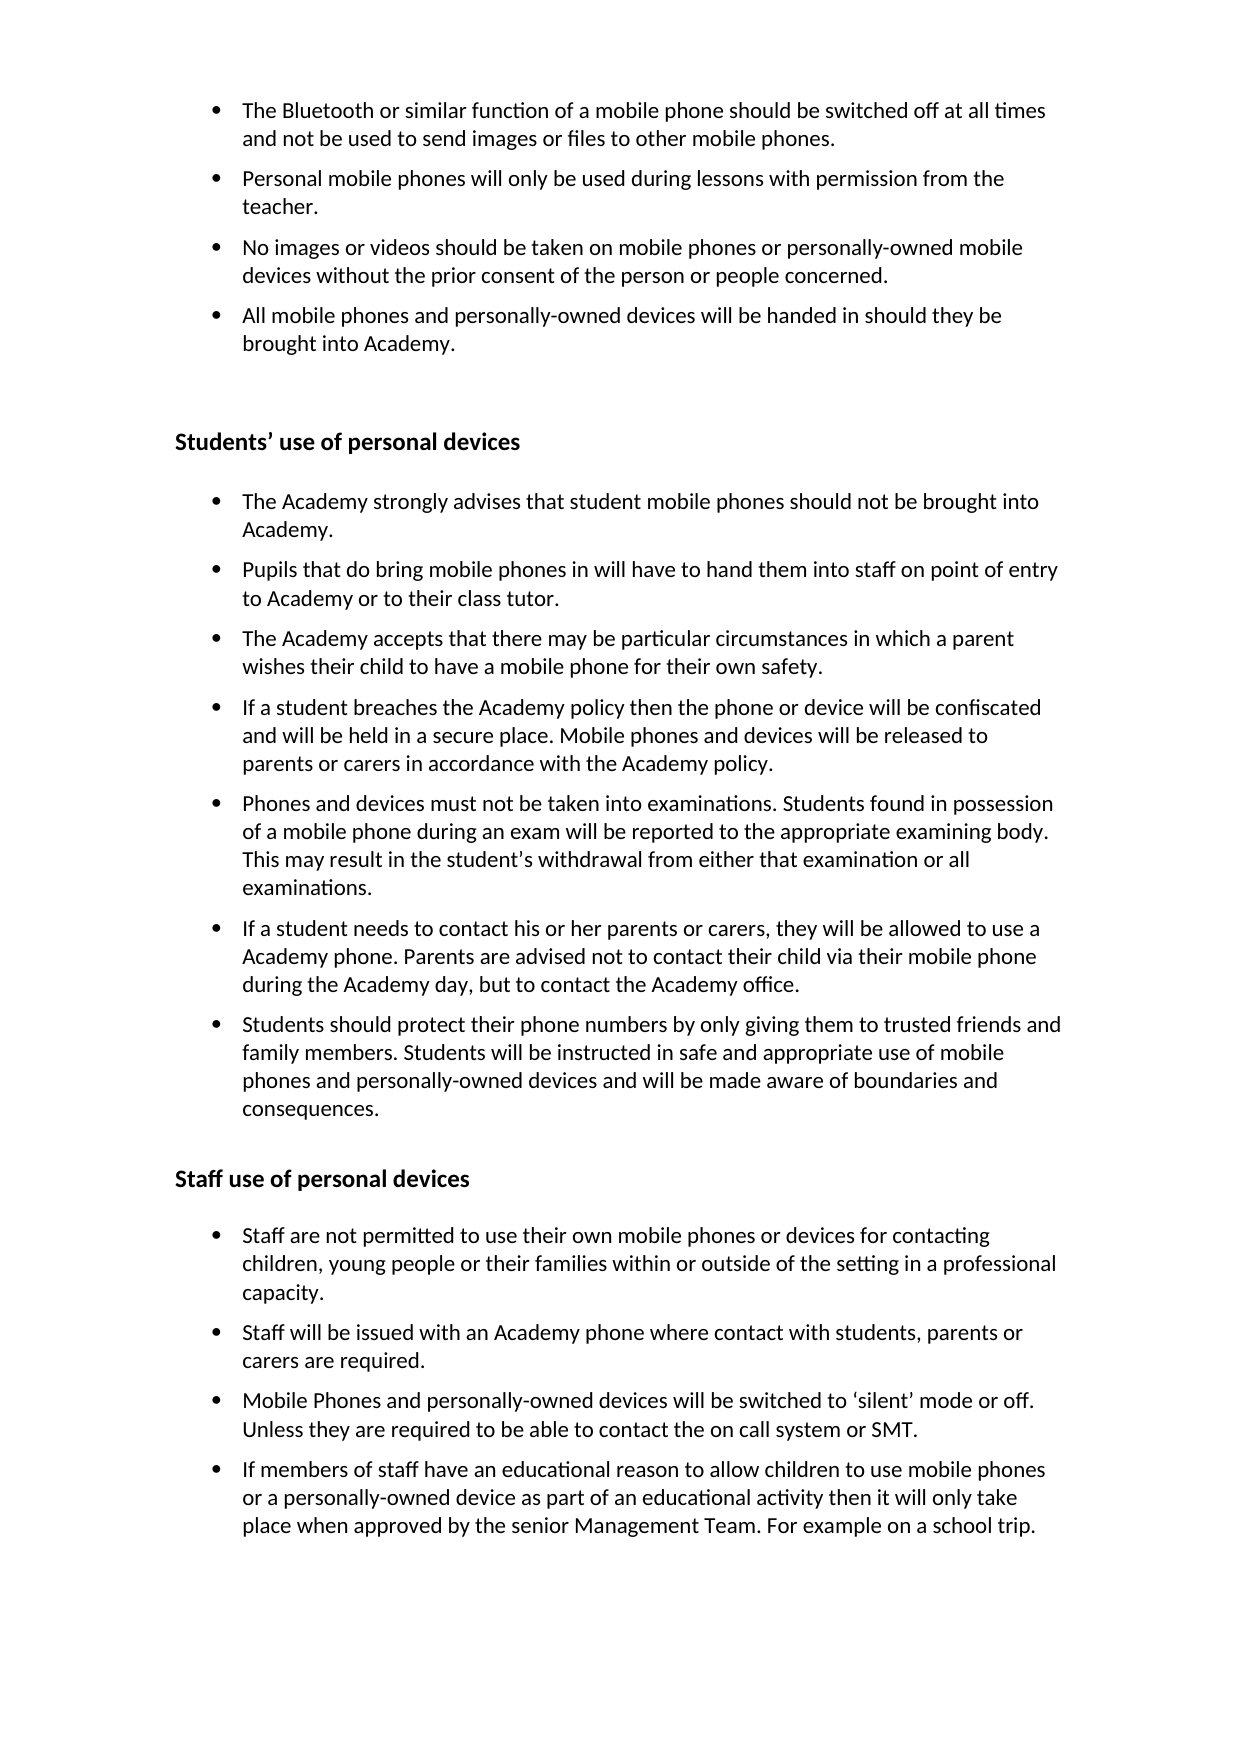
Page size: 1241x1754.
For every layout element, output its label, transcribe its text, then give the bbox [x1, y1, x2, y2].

list No images or videos should be taken on mobile phones or personally-owned mobile devices without the prior consent of the person or people concerned. [212, 233, 1065, 289]
list Staff are not permitted to use their own mobile phones or devices for contacting children, young people or their families within or outside of the setting in a professional capacity. [212, 1222, 1065, 1306]
list Mobile Phones and personally-owned devices will be switched to ‘silent’ mode or off. Unless they are required to be able to contact the on call system or SMT. [212, 1387, 1065, 1443]
list Students should protect their phone numbers by only giving them to trusted friends and family members. Students will be instructed in safe and appropriate use of mobile phones and personally-owned devices and will be made aware of boundaries and consequences. [212, 1010, 1065, 1122]
list If a student breaches the Academy policy then the phone or device will be confiscated and will be held in a secure place. Mobile phones and devices will be released to parents or carers in accordance with the Academy policy. [212, 693, 1065, 777]
list Phones and devices must not be taken into examinations. Students found in possession of a mobile phone during an exam will be reported to the appropriate examining body. This may result in the student’s withdrawal from either that examination or all examinations. [212, 789, 1065, 901]
list Personal mobile phones will only be used during lessons with permission from the teacher. [212, 164, 1065, 220]
list The Academy accepts that there may be particular circumstances in which a parent wishes their child to have a mobile phone for their own safety. [212, 624, 1065, 680]
list If members of staff have an educational reason to allow children to use mobile phones or a personally-owned device as part of an educational activity then it will only take place when approved by the senior Management Team. For example on a school trip. [212, 1455, 1065, 1539]
list The Academy strongly advises that student mobile phones should not be brought into Academy. [212, 487, 1065, 543]
list If a student needs to contact his or her parents or carers, they will be allowed to use a Academy phone. Parents are advised not to contact their child via their mobile phone during the Academy day, but to contact the Academy office. [212, 914, 1065, 998]
text Students’ use of personal devices [175, 426, 1065, 457]
list Pupils that do bring mobile phones in will have to hand them into staff on point of entry to Academy or to their class tutor. [212, 556, 1065, 612]
list All mobile phones and personally-owned devices will be handed in should they be brought into Academy. [212, 301, 1065, 357]
list The Bluetooth or similar function of a mobile phone should be switched off at all times and not be used to send images or files to other mobile phones. [212, 96, 1065, 152]
text Staff use of personal devices [175, 1163, 1065, 1193]
list Staff will be issued with an Academy phone where contact with students, parents or carers are required. [212, 1318, 1065, 1374]
